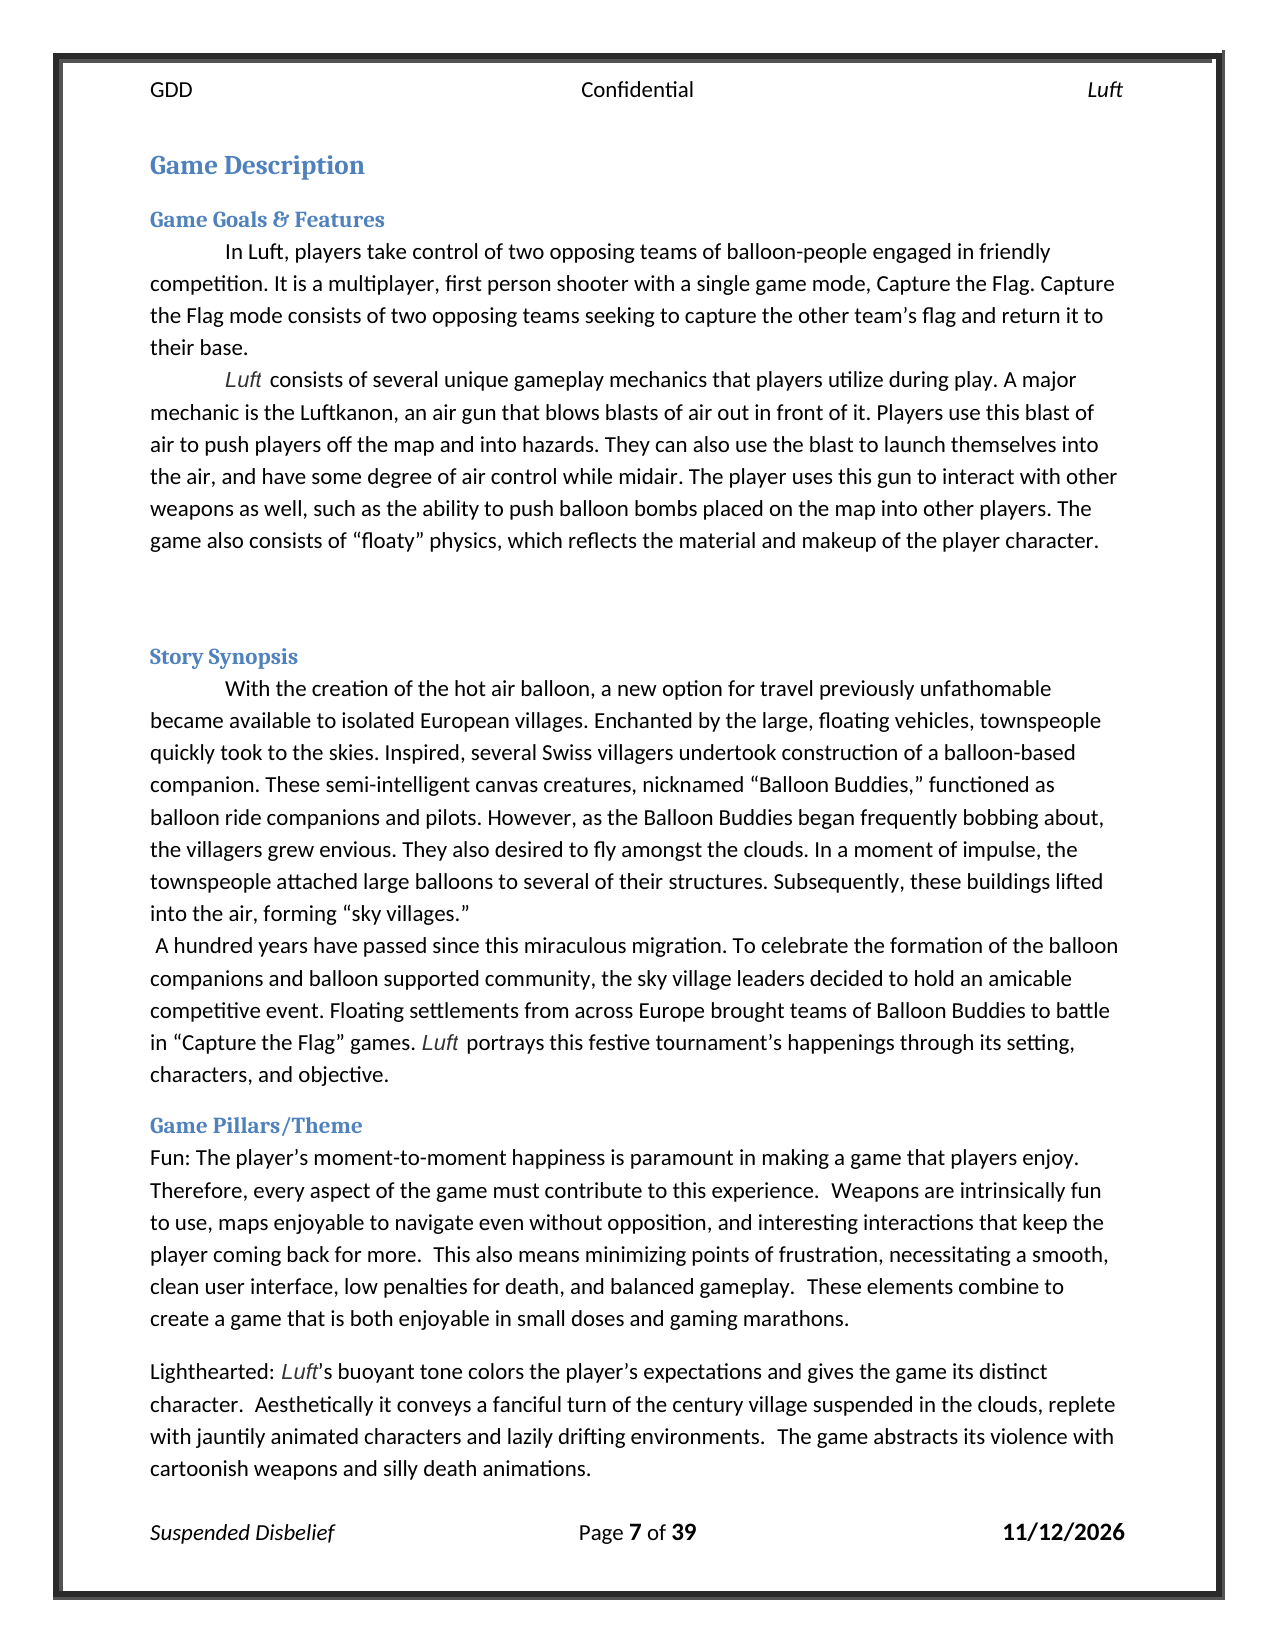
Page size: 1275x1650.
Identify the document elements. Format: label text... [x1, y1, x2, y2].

subtitle Game Pillars/Theme [150, 1113, 1125, 1140]
subtitle Game Description [150, 150, 1125, 181]
text Fun: The player’s moment-to-moment happiness is paramount in making a game that players enjoy. Therefore, every aspect of the game must contribute to this experience. Weapons are intrinsically fun to use, maps enjoyable to navigate even without opposition, and interesting interactions that keep the player coming back for more. This also means minimizing points of frustration, necessitating a smooth, clean user interface, low penalties for death, and balanced gameplay. These elements combine to create a game that is both enjoyable in small doses and gaming marathons. [150, 1143, 1125, 1332]
subtitle Game Goals & Features [150, 207, 1125, 233]
text In Luft, players take control of two opposing teams of balloon-people engaged in friendly competition. It is a multiplayer, first person shooter with a single game mode, Capture the Flag. Capture the Flag mode consists of two opposing teams seeking to capture the other team’s flag and return it to their base. Luft consists of several unique gameplay mechanics that players utilize during play. A major mechanic is the Luftkanon, an air gun that blows blasts of air out in front of it. Players use this blast of air to push players off the map and into hazards. They can also use the blast to launch themselves into the air, and have some degree of air control while midair. The player uses this gun to interact with other weapons as well, such as the ability to push balloon bombs placed on the map into other players. The game also consists of “floaty” physics, which reflects the material and makeup of the player character. [150, 237, 1125, 619]
text With the creation of the hot air balloon, a new option for travel previously unfathomable became available to isolated European villages. Enchanted by the large, floating vehicles, townspeople quickly took to the skies. Inspired, several Swiss villagers undertook construction of a balloon-based companion. These semi-intelligent canvas creatures, nicknamed “Balloon Buddies,” functioned as balloon ride companions and pilots. However, as the Balloon Buddies began frequently bobbing about, the villagers grew envious. They also desired to fly amongst the clouds. In a moment of impulse, the townspeople attached large balloons to several of their structures. Subsequently, these buildings lifted into the air, forming “sky villages.” A hundred years have passed since this miraculous migration. To celebrate the formation of the balloon companions and balloon supported community, the sky village leaders decided to hold an amicable competitive event. Floating settlements from across Europe brought teams of Balloon Buddies to battle in “Capture the Flag” games. Luft portrays this festive tournament’s happenings through its setting, characters, and objective. [150, 674, 1125, 1088]
subtitle Story Synopsis [150, 644, 1125, 670]
text Lighthearted: Luft’s buoyant tone colors the player’s expectations and gives the game its distinct character. Aesthetically it conveys a fanciful turn of the century village suspended in the clouds, replete with jauntily animated characters and lazily drifting environments. The game abstracts its violence with cartoonish weapons and silly death animations. [150, 1357, 1125, 1482]
